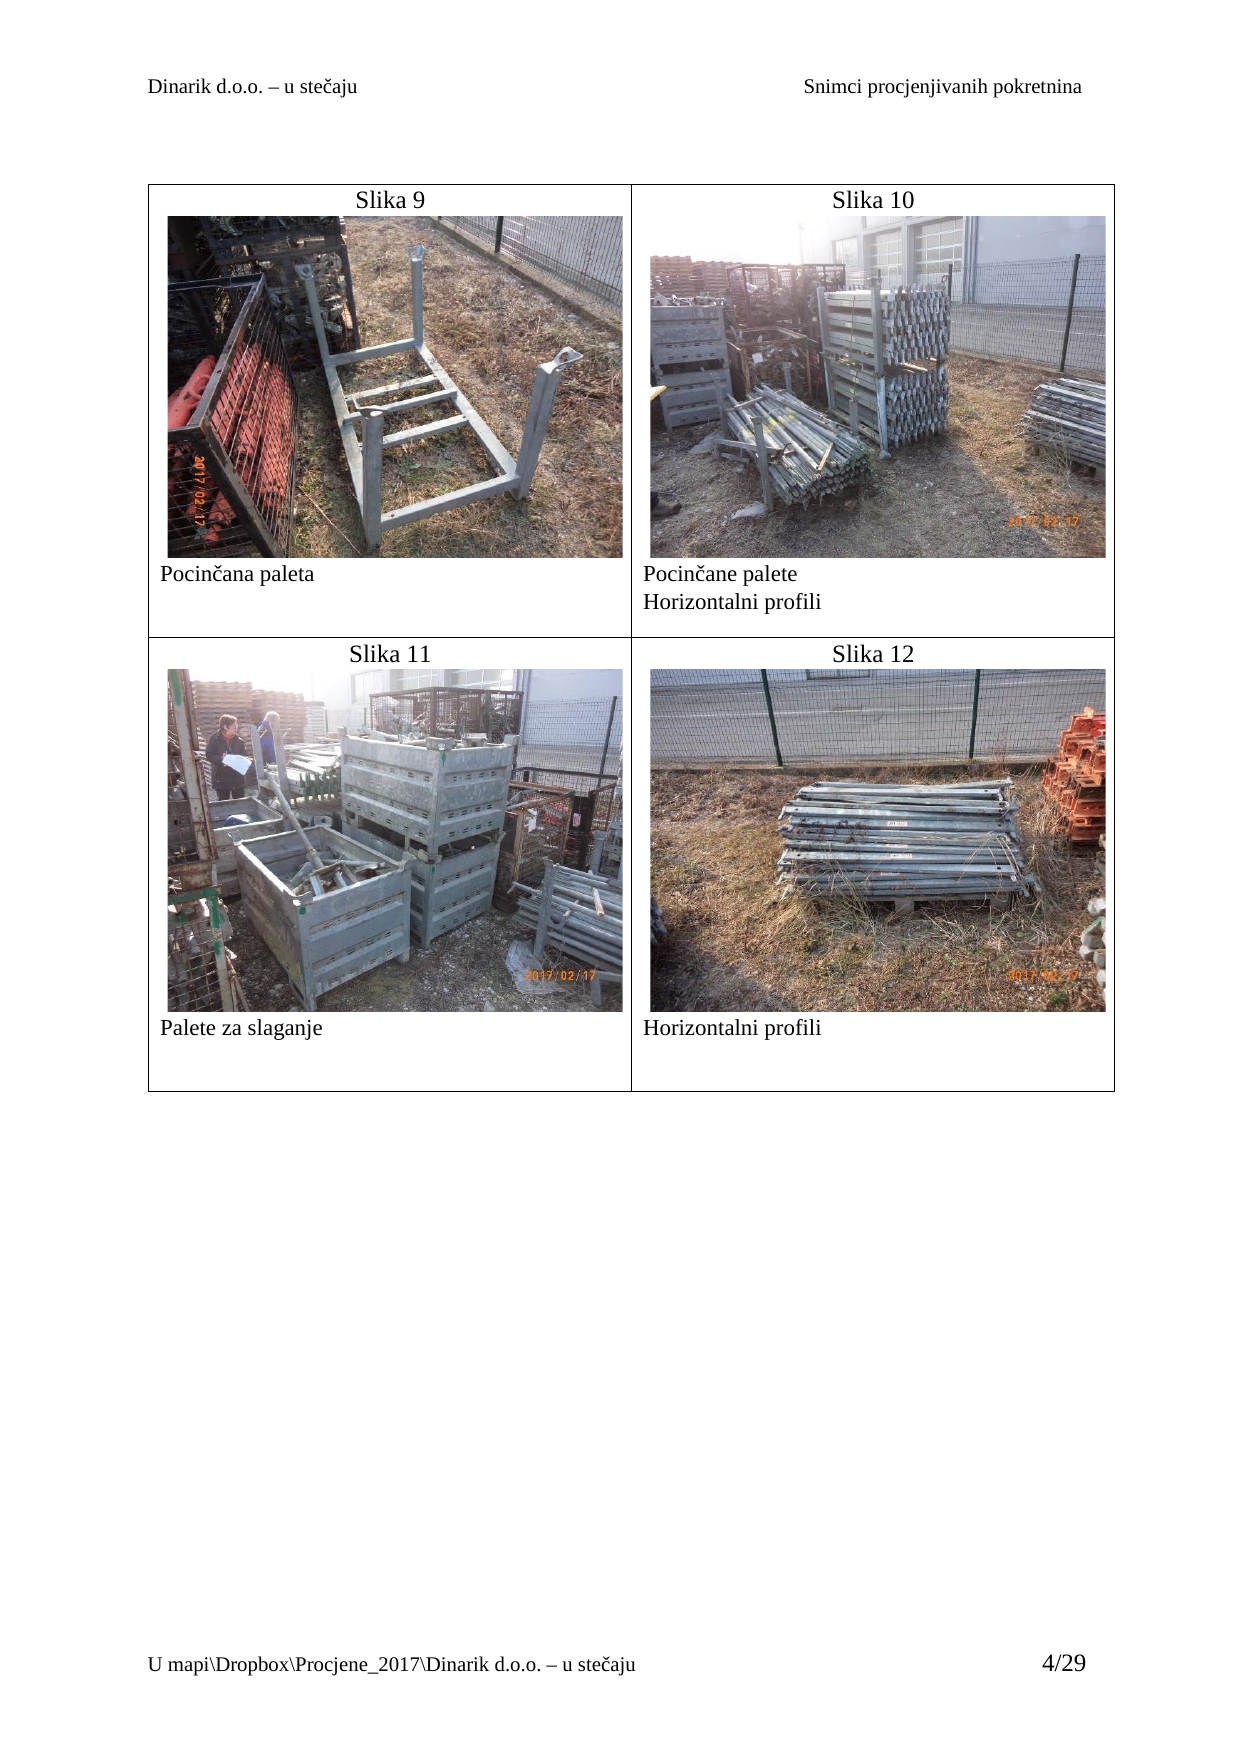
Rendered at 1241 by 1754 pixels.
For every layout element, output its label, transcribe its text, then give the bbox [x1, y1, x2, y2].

table_cell Slika 12 Horizontalni profili [632, 638, 1114, 1091]
picture [650, 669, 1106, 1012]
table_cell Slika 11 Palete za slaganje [149, 638, 631, 1091]
picture [167, 669, 623, 1012]
picture [650, 216, 1106, 558]
table_cell Slika 10 Pocinčane palete Horizontalni profili [632, 185, 1114, 637]
table_cell Slika 9 Pocinčana paleta [149, 185, 631, 637]
picture [167, 216, 623, 558]
